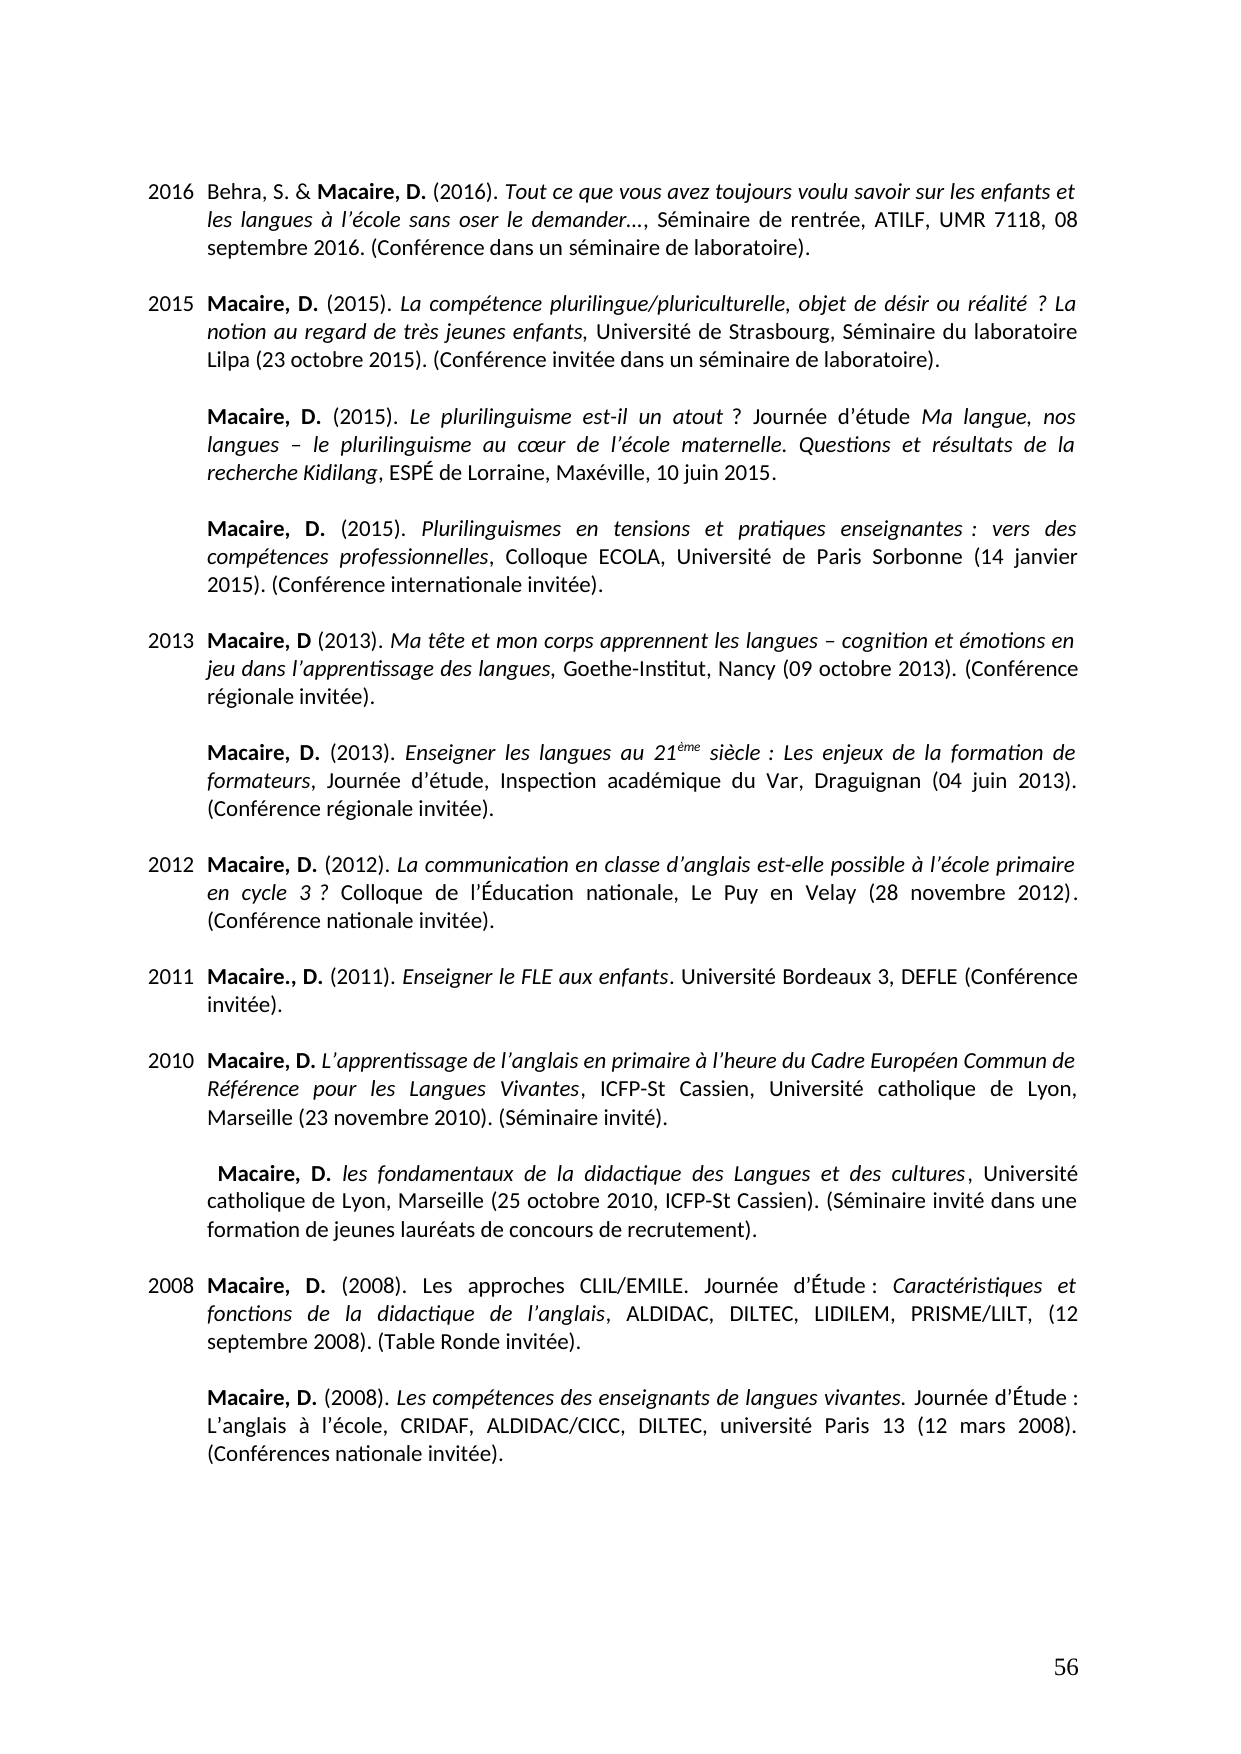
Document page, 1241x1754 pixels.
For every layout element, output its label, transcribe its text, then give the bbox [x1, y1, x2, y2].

text 2013 Macaire, D (2013). Ma tête et mon corps apprennent les langues – cognition et émotions en jeu dans l’apprentissage des langues, Goethe-Institut, Nancy (09 octobre 2013). (Conférence régionale invitée). [148, 626, 1078, 710]
text 2010 Macaire, D. L’apprentissage de l’anglais en primaire à l’heure du Cadre Européen Commun de Référence pour les Langues Vivantes, ICFP-St Cassien, Université catholique de Lyon, Marseille (23 novembre 2010). (Séminaire invité). [148, 1047, 1078, 1131]
text Macaire, D. les fondamentaux de la didactique des Langues et des cultures, Université catholique de Lyon, Marseille (25 octobre 2010, ICFP-St Cassien). (Séminaire invité dans une formation de jeunes lauréats de concours de recrutement). [148, 1159, 1078, 1243]
text Macaire, D. (2015). Le plurilinguisme est-il un atout ? Journée d’étude Ma langue, nos langues – le plurilinguisme au cœur de l’école maternelle. Questions et résultats de la recherche Kidilang, ESPÉ de Lorraine, Maxéville, 10 juin 2015. [148, 402, 1078, 486]
text Macaire, D. (2008). Les compétences des enseignants de langues vivantes. Journée d’Étude : L’anglais à l’école, CRIDAF, ALDIDAC/CICC, DILTEC, université Paris 13 (12 mars 2008). (Conférences nationale invitée). [207, 1383, 1078, 1467]
text 2008 Macaire, D. (2008). Les approches CLIL/EMILE. Journée d’Étude : Caractéristiques et fonctions de la didactique de l’anglais, ALDIDAC, DILTEC, LIDILEM, PRISME/LILT, (12 septembre 2008). (Table Ronde invitée). [148, 1271, 1078, 1355]
text 2016 Behra, S. & Macaire, D. (2016). Tout ce que vous avez toujours voulu savoir sur les enfants et les langues à l’école sans oser le demander…, Séminaire de rentrée, ATILF, UMR 7118, 08 septembre 2016. (Conférence dans un séminaire de laboratoire). [148, 177, 1078, 261]
text Macaire, D. (2015). Plurilinguismes en tensions et pratiques enseignantes : vers des compétences professionnelles, Colloque ECOLA, Université de Paris Sorbonne (14 janvier 2015). (Conférence internationale invitée). [148, 514, 1078, 598]
text 2015 Macaire, D. (2015). La compétence plurilingue/pluriculturelle, objet de désir ou réalité ? La notion au regard de très jeunes enfants, Université de Strasbourg, Séminaire du laboratoire Lilpa (23 octobre 2015). (Conférence invitée dans un séminaire de laboratoire). [148, 289, 1078, 373]
text 2011 Macaire., D. (2011). Enseigner le FLE aux enfants. Université Bordeaux 3, DEFLE (Conférence invitée). [148, 962, 1078, 1018]
text 2012 Macaire, D. (2012). La communication en classe d’anglais est-elle possible à l’école primaire en cycle 3 ? Colloque de l’Éducation nationale, Le Puy en Velay (28 novembre 2012). (Conférence nationale invitée). [148, 850, 1078, 934]
text Macaire, D. (2013). Enseigner les langues au 21ème siècle : Les enjeux de la formation de formateurs, Journée d’étude, Inspection académique du Var, Draguignan (04 juin 2013). (Conférence régionale invitée). [207, 738, 1078, 822]
